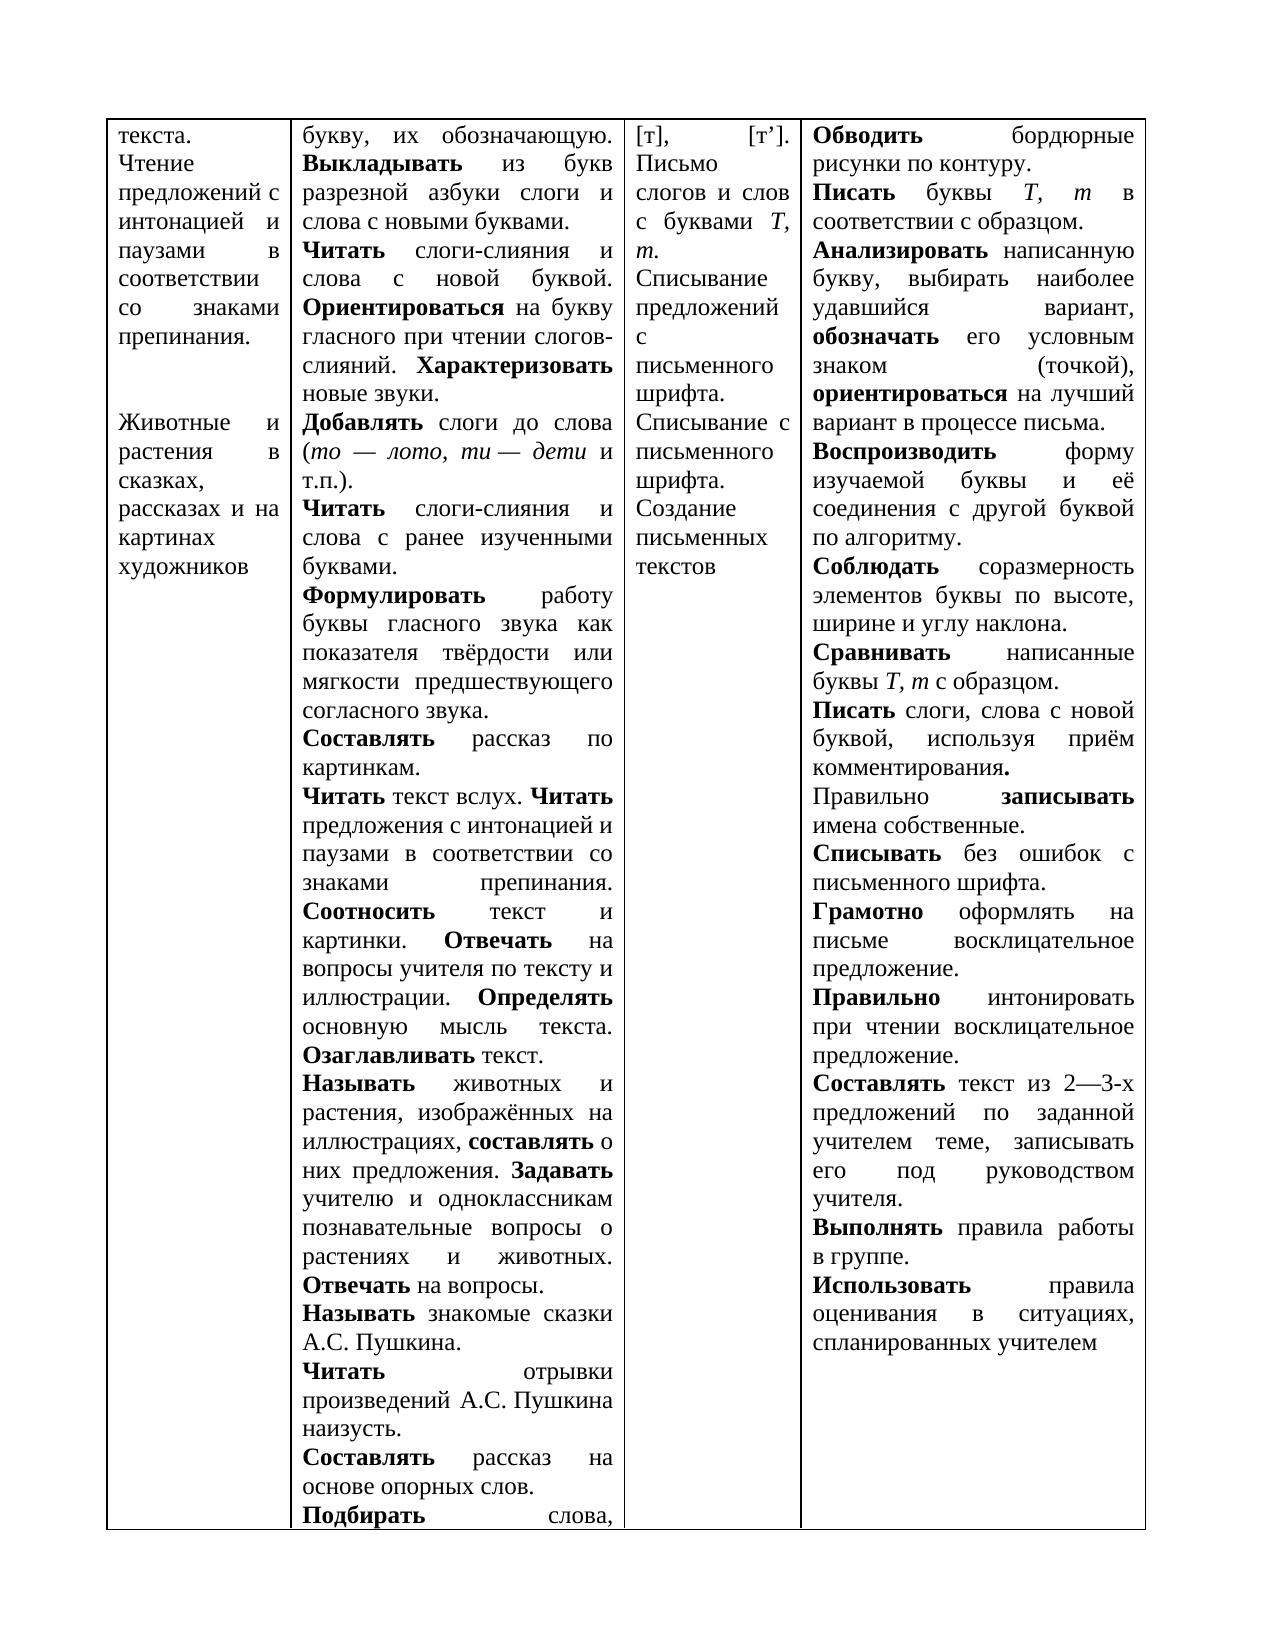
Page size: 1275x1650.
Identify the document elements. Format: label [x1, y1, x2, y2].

table_cell [802, 120, 1145, 1528]
table_cell [108, 120, 290, 1528]
table_cell [625, 120, 800, 1528]
table_cell [292, 120, 624, 1528]
